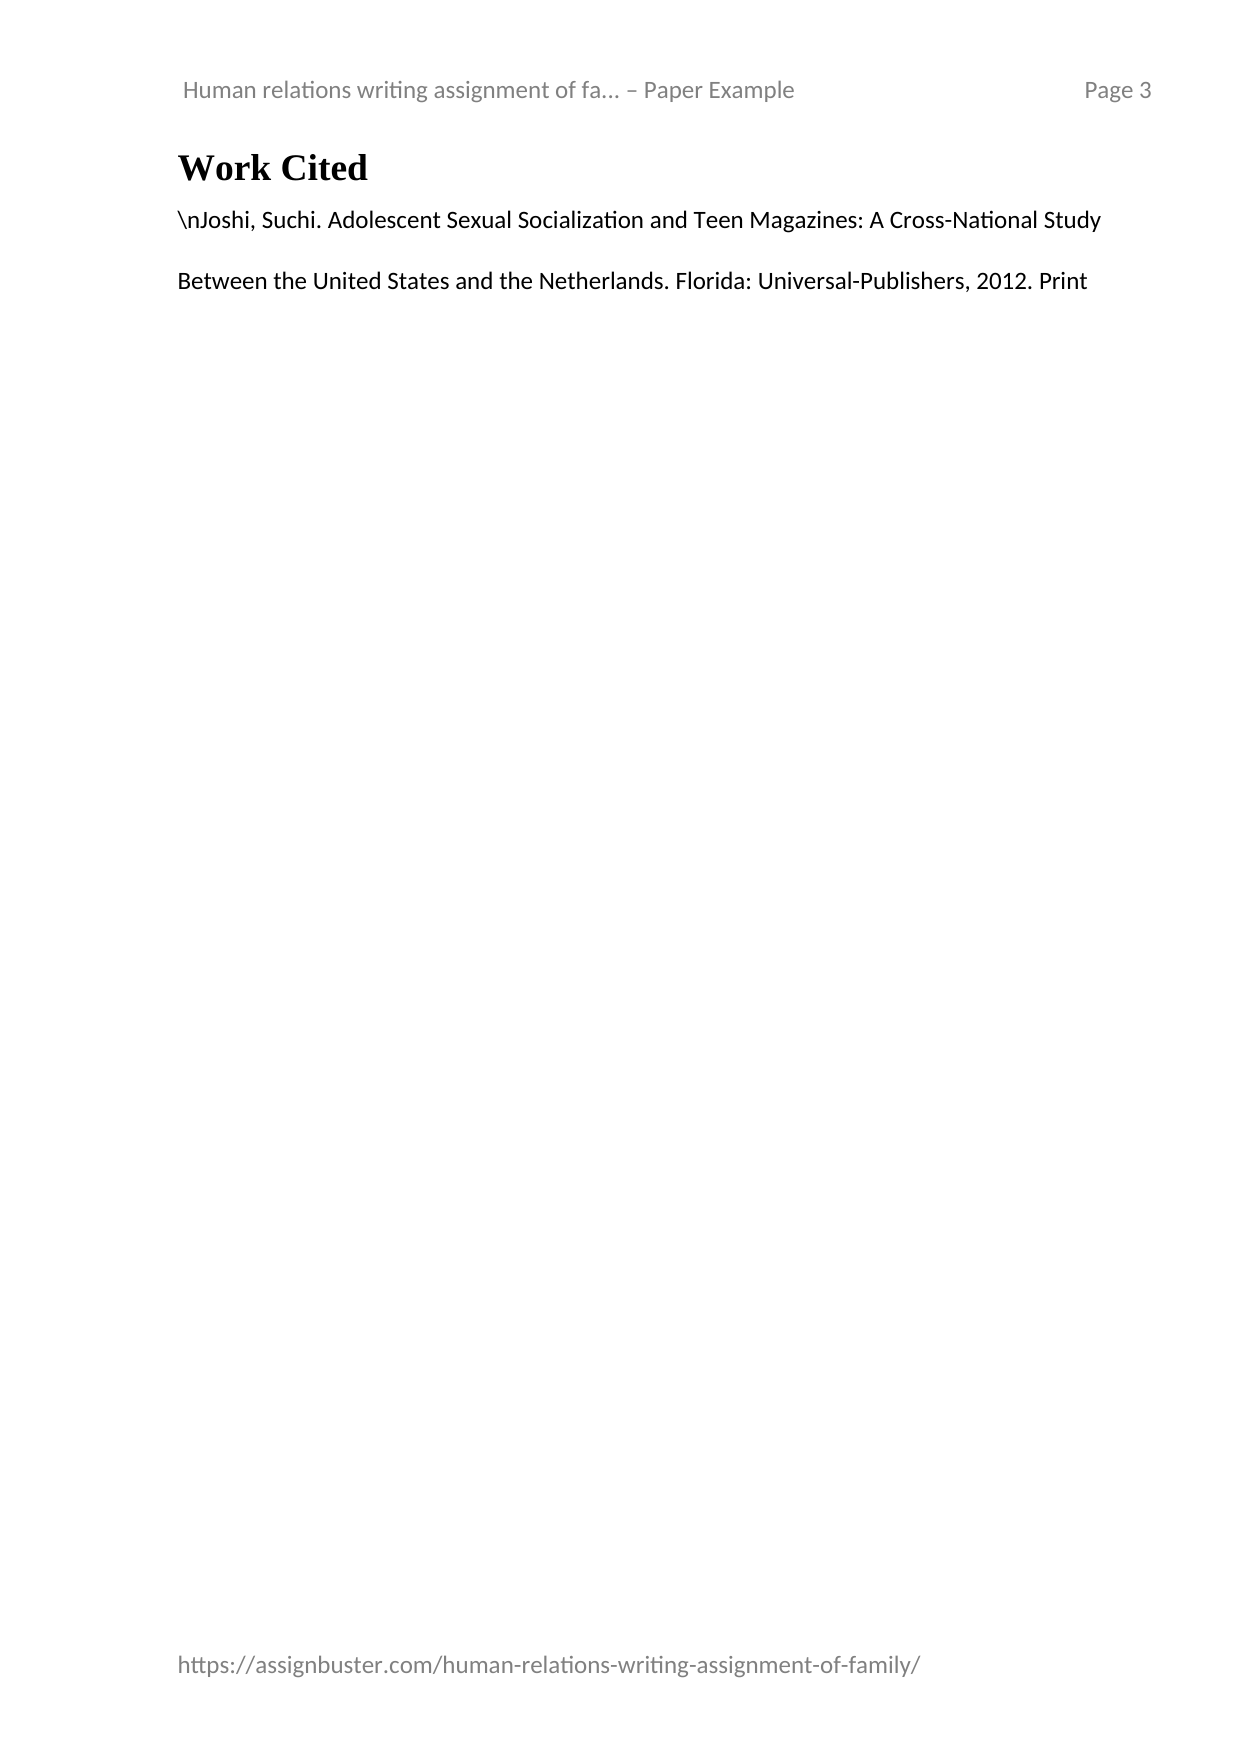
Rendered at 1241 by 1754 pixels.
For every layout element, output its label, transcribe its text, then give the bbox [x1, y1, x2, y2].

subtitle Work Cited [177, 145, 1152, 188]
text \nJoshi, Suchi. Adolescent Sexual Socialization and Teen Magazines: A Cross-National Study Between the United States and the Netherlands. Florida: Universal-Publishers, 2012. Print [177, 204, 1152, 296]
